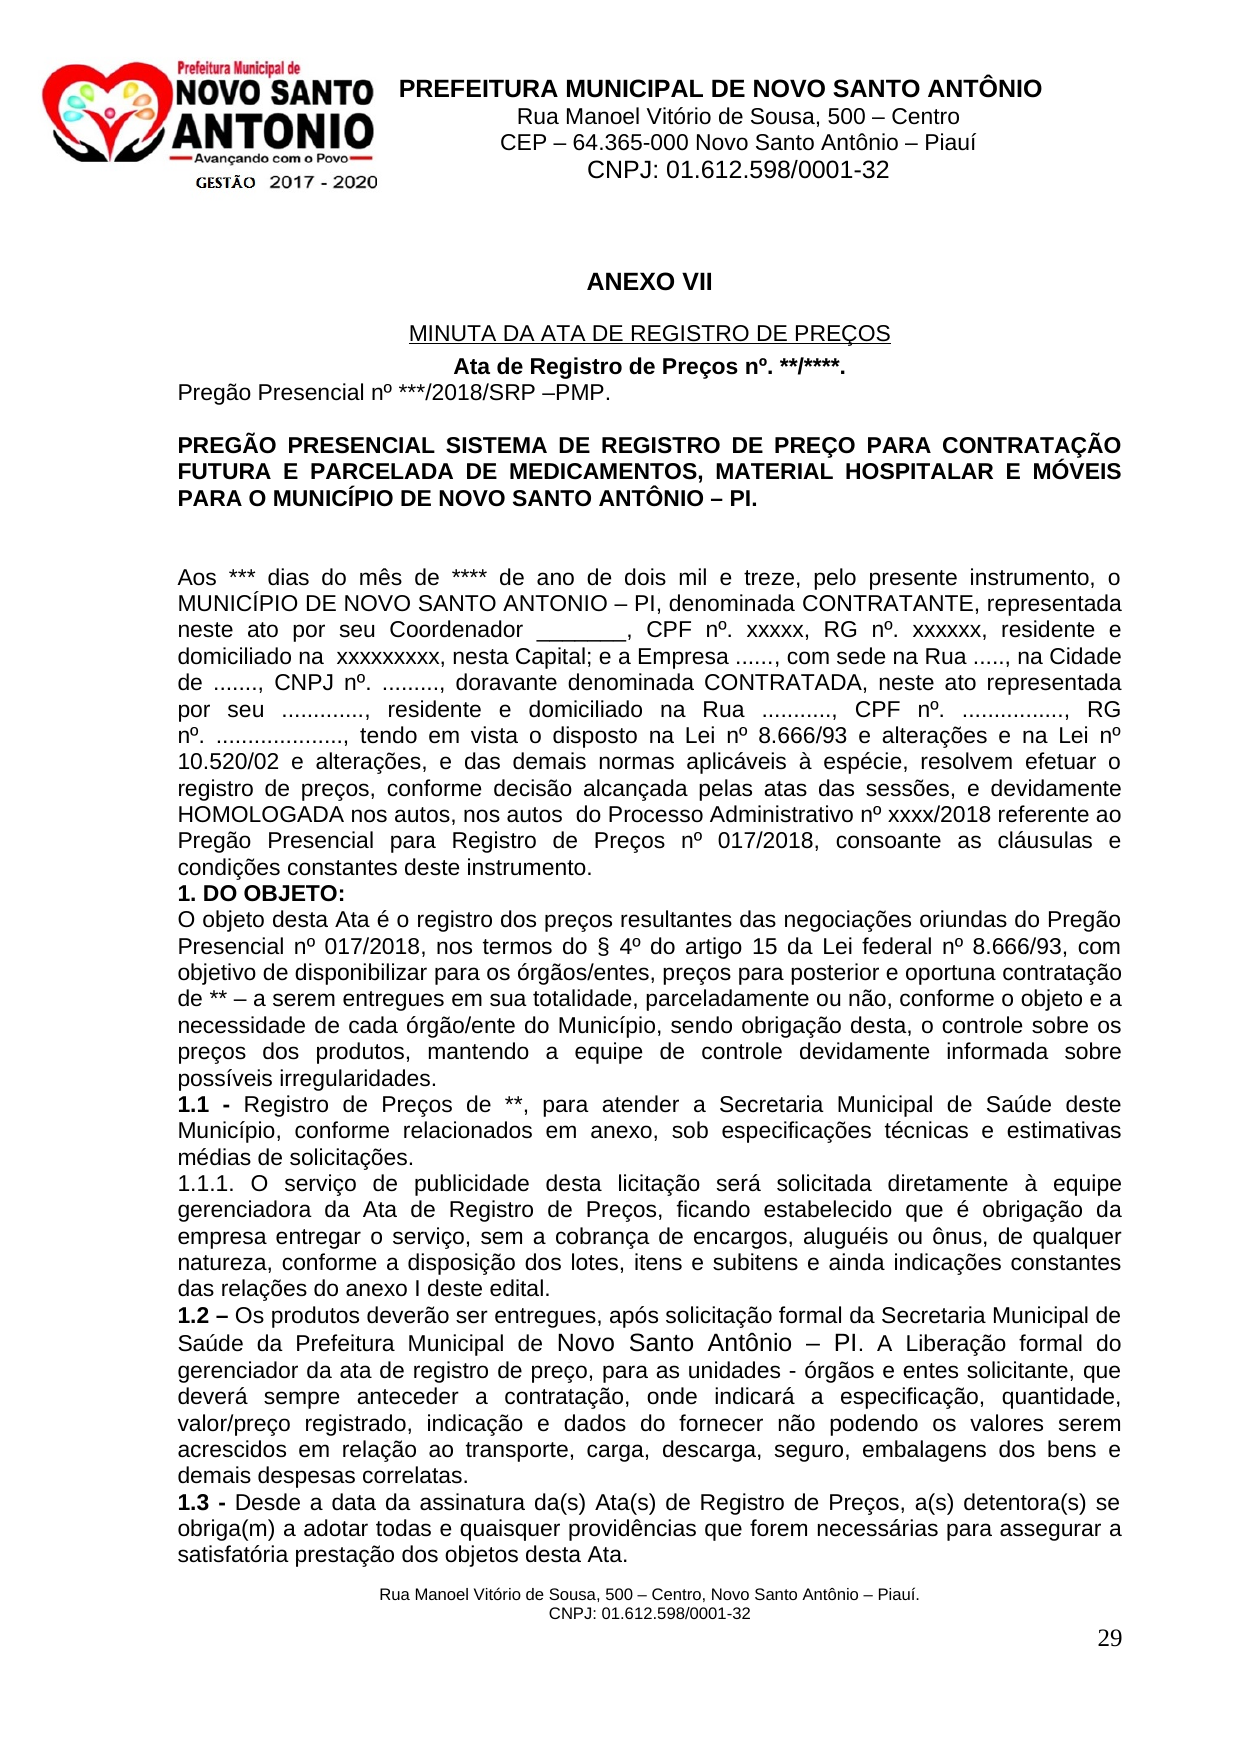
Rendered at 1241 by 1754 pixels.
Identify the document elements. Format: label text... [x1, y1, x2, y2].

text PREGÃO PRESENCIAL SISTEMA DE REGISTRO DE PREÇO PARA CONTRATAÇÃO FUTURA E PARCELADA DE MEDICAMENTOS, MATERIAL HOSPITALAR E MÓVEIS PARA O MUNICÍPIO DE NOVO SANTO ANTÔNIO – PI. [177, 432, 1122, 511]
text 1.1 - Registro de Preços de **, para atender a Secretaria Municipal de Saúde deste Município, conforme relacionados em anexo, sob especificações técnicas e estimativas médias de solicitações. [177, 1091, 1122, 1170]
subtitle Ata de Registro de Preços nº. **/****. [177, 353, 1122, 379]
text Pregão Presencial nº ***/2018/SRP –PMP. [177, 379, 1122, 406]
subtitle MINUTA DA ATA DE REGISTRO DE PREÇOS [177, 320, 1122, 347]
subtitle ANEXO VII [177, 267, 1122, 295]
text 1.2 – Os produtos deverão ser entregues, após solicitação formal da Secretaria Municipal de Saúde da Prefeitura Municipal de Novo Santo Antônio – PI. A Liberação formal do gerenciador da ata de registro de preço, para as unidades - órgãos e entes solicitante, que deverá sempre anteceder a contratação, onde indicará a especificação, quantidade, valor/preço registrado, indicação e dados do fornecer não podendo os valores serem acrescidos em relação ao transporte, carga, descarga, seguro, embalagens dos bens e demais despesas correlatas. [177, 1302, 1122, 1488]
text O objeto desta Ata é o registro dos preços resultantes das negociações oriundas do Pregão Presencial nº 017/2018, nos termos do § 4º do artigo 15 da Lei federal nº 8.666/93, com objetivo de disponibilizar para os órgãos/entes, preços para posterior e oportuna contratação de ** – a serem entregues em sua totalidade, parceladamente ou não, conforme o objeto e a necessidade de cada órgão/ente do Município, sendo obrigação desta, o controle sobre os preços dos produtos, mantendo a equipe de controle devidamente informada sobre possíveis irregularidades. [177, 906, 1122, 1091]
picture [37, 48, 385, 202]
text Aos *** dias do mês de **** de ano de dois mil e treze, pelo presente instrumento, o MUNICÍPIO DE NOVO SANTO ANTONIO – PI, denominada CONTRATANTE, representada neste ato por seu Coordenador _______, CPF nº. xxxxx, RG nº. xxxxxx, residente e domiciliado na xxxxxxxxx, nesta Capital; e a Empresa ......, com sede na Rua ....., na Cidade de ......., CNPJ nº. ........., doravante denominada CONTRATADA, neste ato representada por seu ............., residente e domiciliado na Rua ..........., CPF nº. ................, RG nº. ...................., tendo em vista o disposto na Lei nº 8.666/93 e alterações e na Lei nº 10.520/02 e alterações, e das demais normas aplicáveis à espécie, resolvem efetuar o registro de preços, conforme decisão alcançada pelas atas das sessões, e devidamente HOMOLOGADA nos autos, nos autos do Processo Administrativo nº xxxx/2018 referente ao Pregão Presencial para Registro de Preços nº 017/2018, consoante as cláusulas e condições constantes deste instrumento. [177, 564, 1122, 880]
text 1.3 - Desde a data da assinatura da(s) Ata(s) de Registro de Preços, a(s) detentora(s) se obriga(m) a adotar todas e quaisquer providências que forem necessárias para assegurar a satisfatória prestação dos objetos desta Ata. [177, 1488, 1122, 1568]
text 1.1.1. O serviço de publicidade desta licitação será solicitada diretamente à equipe gerenciadora da Ata de Registro de Preços, ficando estabelecido que é obrigação da empresa entregar o serviço, sem a cobrança de encargos, aluguéis ou ônus, de qualquer natureza, conforme a disposição dos lotes, itens e subitens e ainda indicações constantes das relações do anexo I deste edital. [177, 1170, 1122, 1302]
text 1. DO OBJETO: [177, 880, 1122, 906]
